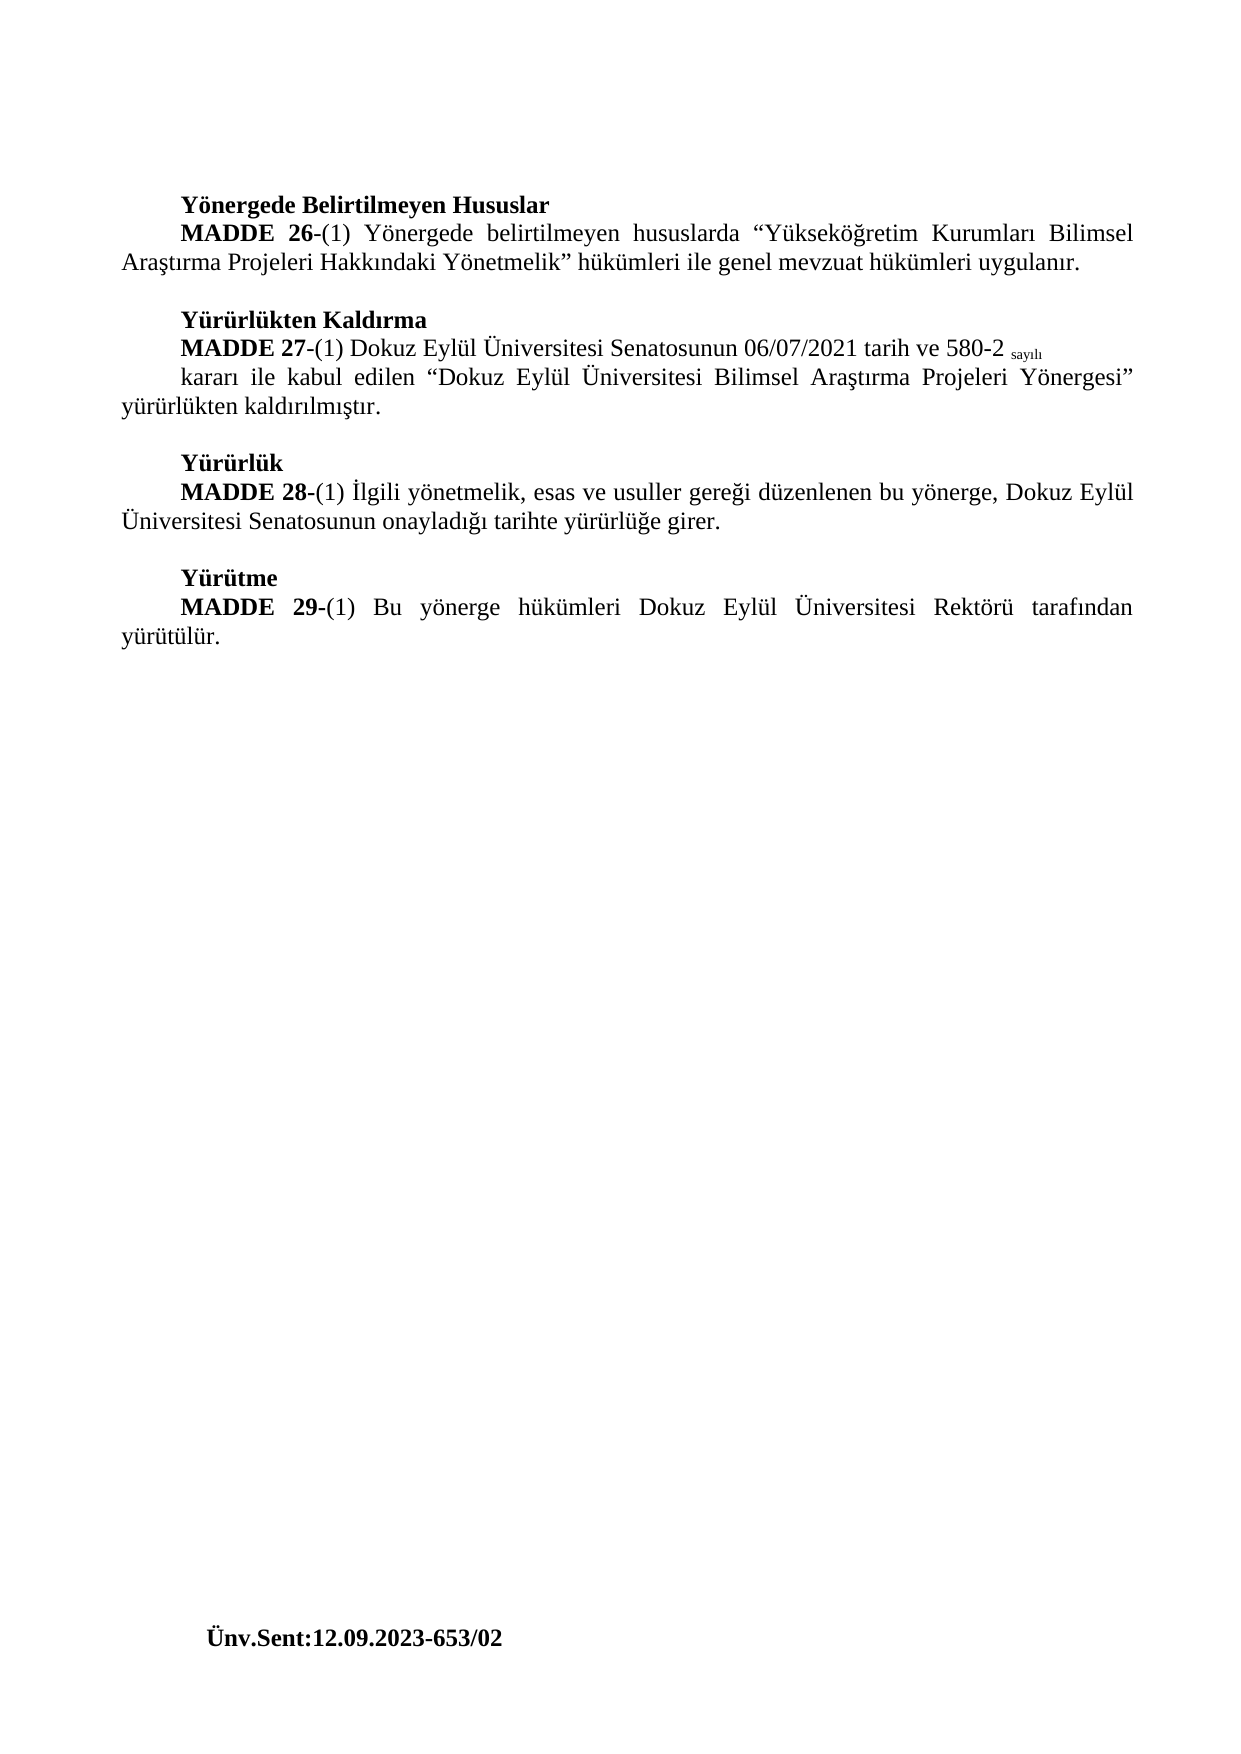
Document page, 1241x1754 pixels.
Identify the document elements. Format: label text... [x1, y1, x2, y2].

text MADDE 26-(1) Yönergede belirtilmeyen hususlarda “Yükseköğretim Kurumları Bilimsel Araştırma Projeleri Hakkındaki Yönetmelik” hükümleri ile genel mevzuat hükümleri uygulanır. [121, 218, 1134, 276]
subtitle MADDE 29-(1) Bu yönerge hükümleri Dokuz Eylül Üniversitesi Rektörü tarafından yürütülür. [121, 592, 1134, 650]
text MADDE 27-(1) Dokuz Eylül Üniversitesi Senatosunun 06/07/2021 tarih ve 580-2 sayılı [121, 333, 1134, 362]
text kararı ile kabul edilen “Dokuz Eylül Üniversitesi Bilimsel Araştırma Projeleri Yönergesi” yürürlükten kaldırılmıştır. [121, 362, 1134, 420]
text MADDE 28-(1) İlgili yönetmelik, esas ve usuller gereği düzenlenen bu yönerge, Dokuz Eylül Üniversitesi Senatosunun onayladığı tarihte yürürlüğe girer. [121, 477, 1134, 535]
subtitle Yürürlük [121, 448, 1134, 477]
subtitle Yürürlükten Kaldırma [121, 305, 1134, 333]
subtitle Yönergede Belirtilmeyen Hususlar [121, 190, 1134, 218]
subtitle Yürütme [121, 563, 1134, 592]
